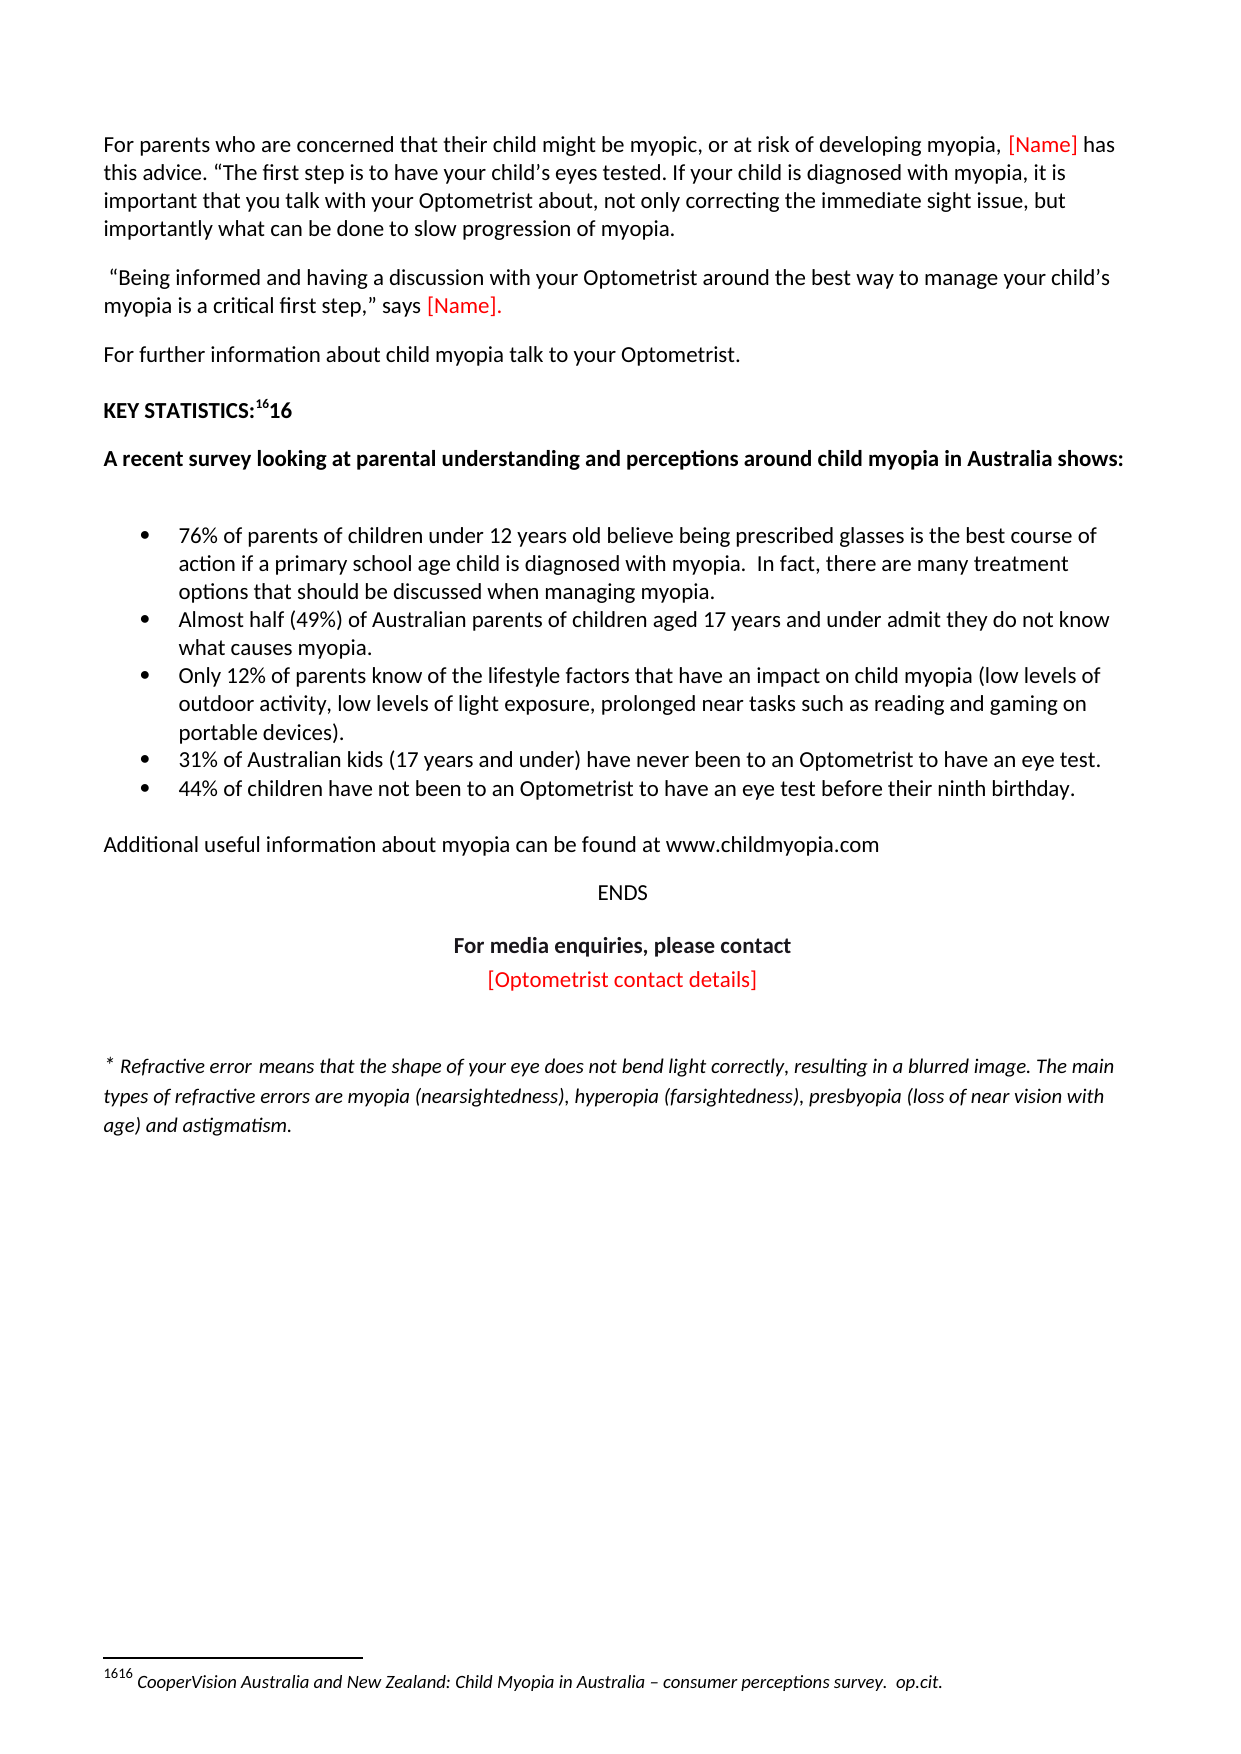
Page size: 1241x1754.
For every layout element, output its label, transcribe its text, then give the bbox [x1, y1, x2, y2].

text Additional useful information about myopia can be found at www.childmyopia.com [103, 830, 1137, 858]
list 31% of Australian kids (17 years and under) have never been to an Optometrist to have an eye test. [141, 746, 1137, 774]
list 44% of children have not been to an Optometrist to have an eye test before their ninth birthday. [141, 774, 1137, 802]
list 76% of parents of children under 12 years old believe being prescribed glasses is the best course of action if a primary school age child is diagnosed with myopia. In fact, there are many treatment options that should be discussed when managing myopia. [141, 521, 1137, 606]
text ENDS [103, 878, 1142, 907]
text * Refractive error means that the shape of your eye does not bend light correctly, resulting in a blurred image. The main types of refractive errors are myopia (nearsightedness), hyperopia (farsightedness), presbyopia (loss of near vision with age) and astigmatism. [103, 1052, 1137, 1138]
list Only 12% of parents know of the lifestyle factors that have an impact on child myopia (low levels of outdoor activity, low levels of light exposure, prolonged near tasks such as reading and gaming on portable devices). [141, 662, 1137, 746]
text For parents who are concerned that their child might be myopic, or at risk of developing myopia, [Name] has this advice. “The first step is to have your child’s eyes tested. If your child is diagnosed with myopia, it is important that you talk with your Optometrist about, not only correcting the immediate sight issue, but importantly what can be done to slow progression of myopia. [103, 130, 1137, 242]
text “Being informed and having a discussion with your Optometrist around the best way to manage your child’s myopia is a critical first step,” says [Name]. [103, 263, 1137, 319]
list Almost half (49%) of Australian parents of children aged 17 years and under admit they do not know what causes myopia. [141, 606, 1137, 662]
text For further information about child myopia talk to your Optometrist. [103, 340, 1137, 368]
text KEY STATISTICS:16 [103, 396, 1137, 424]
text For media enquiries, please contact [Optometrist contact details] [103, 932, 1142, 993]
text A recent survey looking at parental understanding and perceptions around child myopia in Australia shows: [103, 444, 1137, 473]
